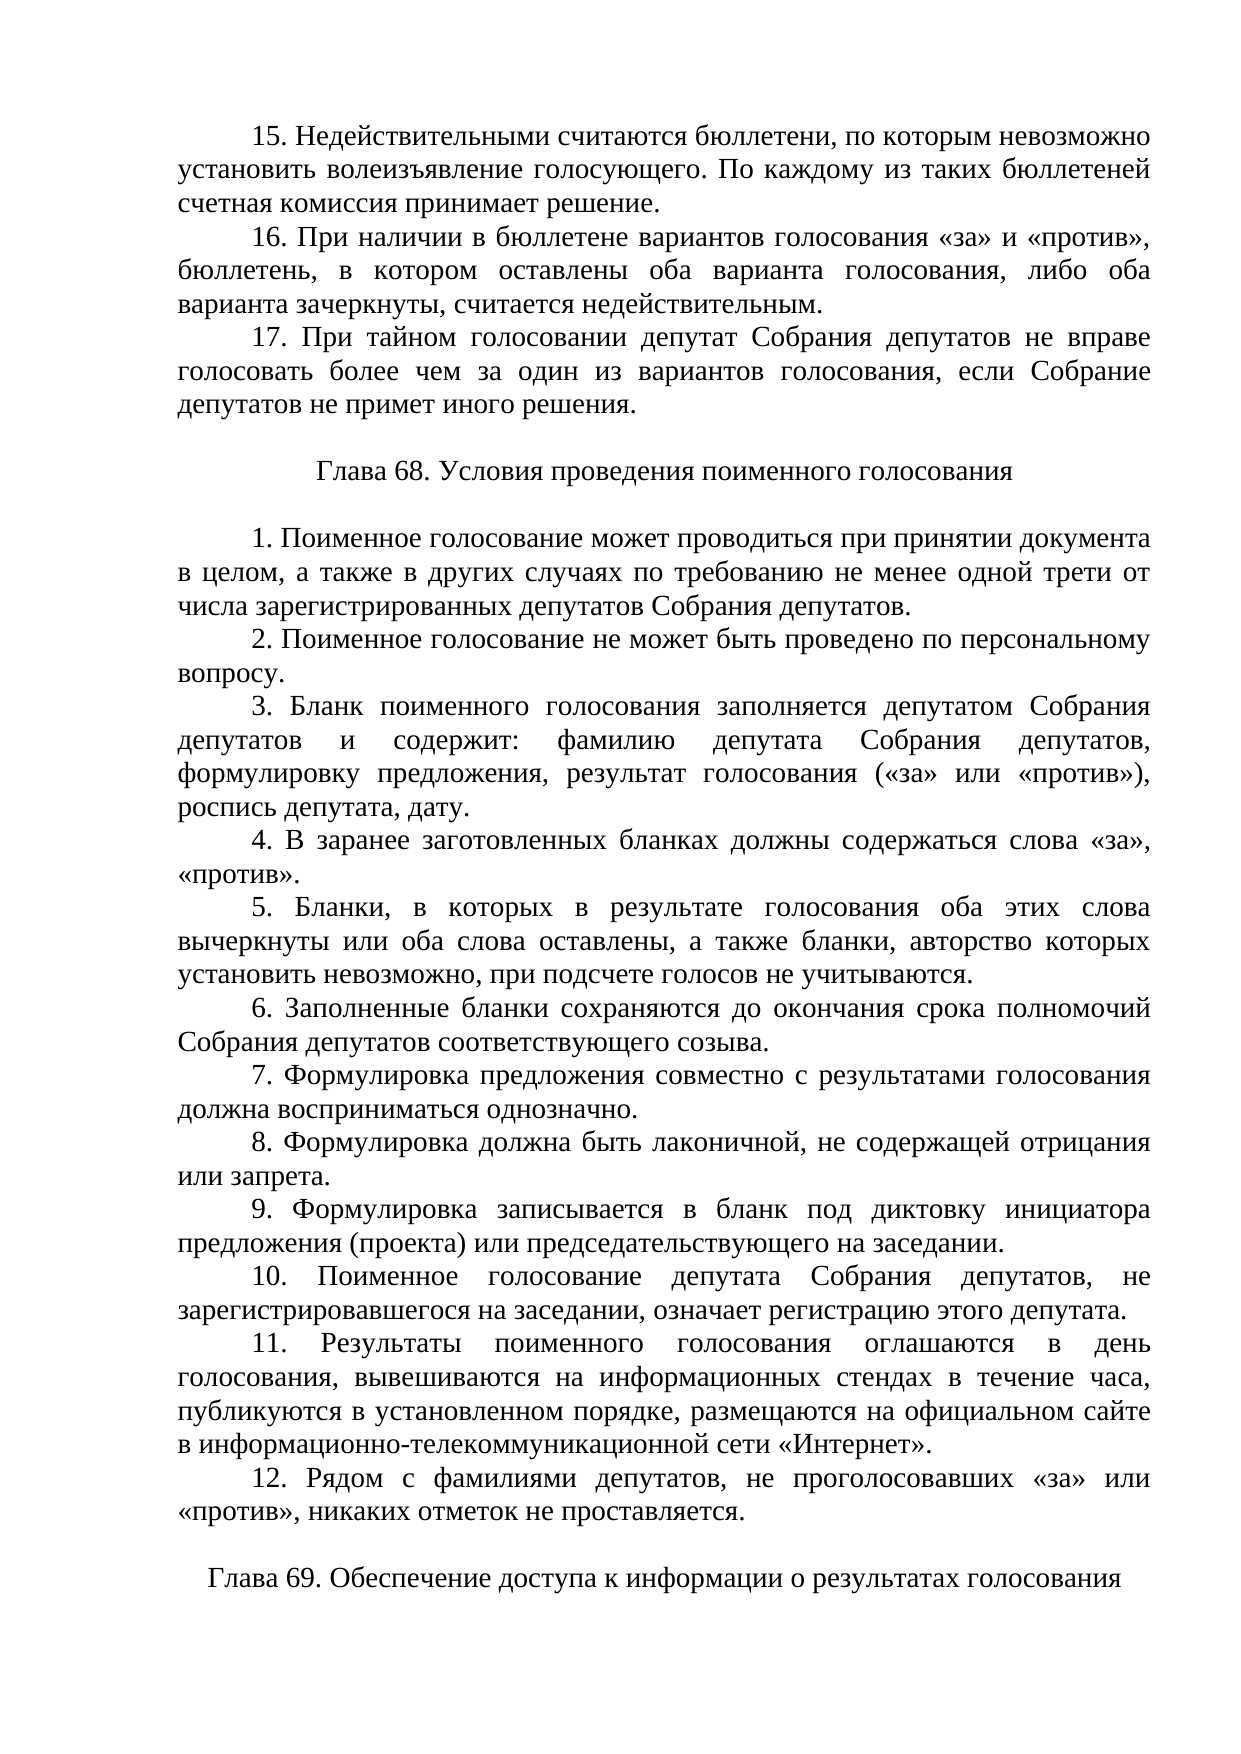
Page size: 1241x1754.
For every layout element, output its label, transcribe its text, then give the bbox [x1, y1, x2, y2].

text 4. В заранее заготовленных бланках должны содержаться слова «за», «против». [177, 822, 1152, 889]
text 5. Бланки, в которых в результате голосования оба этих слова вычеркнуты или оба слова оставлены, а также бланки, авторство которых установить невозможно, при подсчете голосов не учитываются. [177, 889, 1152, 990]
text 11. Результаты поименного голосования оглашаются в день голосования, вывешиваются на информационных стендах в течение часа, публикуются в установленном порядке, размещаются на официальном сайте в информационно-телекоммуникационной сети «Интернет». [177, 1326, 1152, 1460]
text 15. Недействительными считаются бюллетени, по которым невозможно установить волеизъявление голосующего. По каждому из таких бюллетеней счетная комиссия принимает решение. [177, 118, 1152, 219]
text 8. Формулировка должна быть лаконичной, не содержащей отрицания или запрета. [177, 1124, 1152, 1191]
text 6. Заполненные бланки сохраняются до окончания срока полномочий Собрания депутатов соответствующего созыва. [177, 990, 1152, 1057]
text 3. Бланк поименного голосования заполняется депутатом Собрания депутатов и содержит: фамилию депутата Собрания депутатов, формулировку предложения, результат голосования («за» или «против»), роспись депутата, дату. [177, 688, 1152, 822]
text 9. Формулировка записывается в бланк под диктовку инициатора предложения (проекта) или председательствующего на заседании. [177, 1191, 1152, 1258]
text 7. Формулировка предложения совместно с результатами голосования должна восприниматься однозначно. [177, 1057, 1152, 1124]
text 12. Рядом с фамилиями депутатов, не проголосовавших «за» или «против», никаких отметок не проставляется. [177, 1460, 1152, 1527]
text 10. Поименное голосование депутата Собрания депутатов, не зарегистрировавшегося на заседании, означает регистрацию этого депутата. [177, 1258, 1152, 1326]
text Глава 69. Обеспечение доступа к информации о результатах голосования [177, 1560, 1152, 1594]
text 16. При наличии в бюллетене вариантов голосования «за» и «против», бюллетень, в котором оставлены оба варианта голосования, либо оба варианта зачеркнуты, считается недействительным. [177, 219, 1152, 319]
text 2. Поименное голосование не может быть проведено по персональному вопросу. [177, 621, 1152, 688]
text Глава 68. Условия проведения поименного голосования [177, 453, 1152, 487]
text 1. Поименное голосование может проводиться при принятии документа в целом, а также в других случаях по требованию не менее одной трети от числа зарегистрированных депутатов Собрания депутатов. [177, 521, 1152, 621]
text 17. При тайном голосовании депутат Собрания депутатов не вправе голосовать более чем за один из вариантов голосования, если Собрание депутатов не примет иного решения. [177, 319, 1152, 420]
